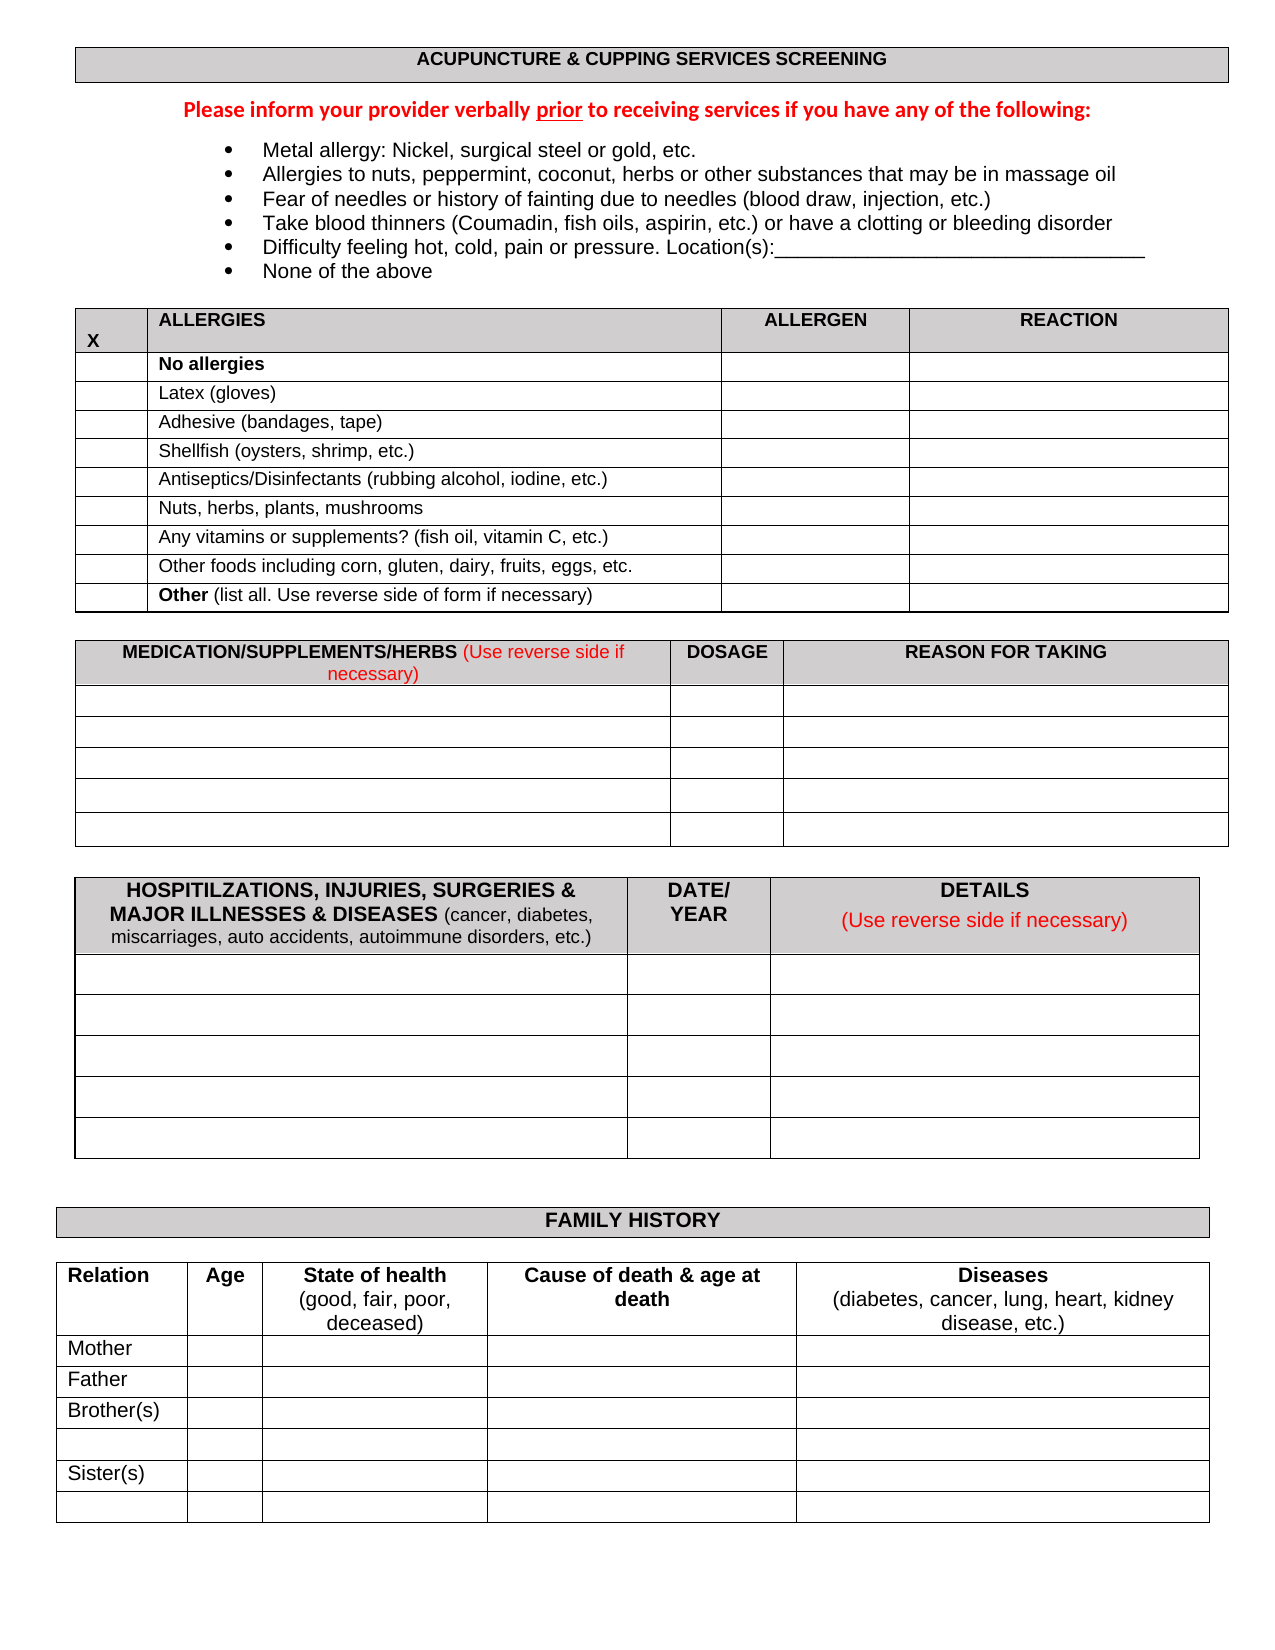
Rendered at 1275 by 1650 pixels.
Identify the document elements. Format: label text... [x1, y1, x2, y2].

table_cell [722, 439, 909, 467]
table_header HOSPITILZATIONS, INJURIES, SURGERIES & MAJOR ILLNESSES & DISEASES (cancer, diabetes, miscarriages, auto accidents, autoimmune disorders, etc.) [76, 878, 627, 953]
table_cell [76, 686, 670, 716]
table_cell [188, 1429, 262, 1459]
table_cell [76, 1077, 627, 1117]
table_cell Mother [57, 1336, 187, 1366]
table_cell [910, 411, 1228, 438]
table_cell [76, 555, 147, 583]
table_cell [671, 717, 783, 747]
table_header Cause of death & age at death [488, 1263, 796, 1334]
table_header Relation [57, 1263, 187, 1334]
table_cell [76, 955, 627, 994]
table_cell [797, 1492, 1209, 1522]
table_cell Adhesive (bandages, tape) [148, 411, 721, 438]
table_cell [671, 686, 783, 716]
table_cell [722, 526, 909, 554]
table_cell [188, 1367, 262, 1397]
table_cell [722, 468, 909, 496]
table_cell [57, 1429, 187, 1459]
table_cell Nuts, herbs, plants, mushrooms [148, 497, 721, 525]
table_header FAMILY HISTORY [57, 1208, 1209, 1237]
table_header REASON FOR TAKING [784, 641, 1228, 684]
table_cell [797, 1398, 1209, 1428]
list Fear of needles or history of fainting due to needles (blood draw, injection, etc.) [225, 186, 1200, 210]
table_cell [188, 1492, 262, 1522]
table_cell No allergies [148, 353, 721, 381]
table_cell Sister(s) [57, 1461, 187, 1491]
table_cell [76, 584, 147, 611]
table_cell [76, 382, 147, 409]
table_cell Other (list all. Use reverse side of form if necessary) [148, 584, 721, 611]
table_cell [910, 497, 1228, 525]
table_cell [628, 995, 770, 1035]
table_cell [263, 1367, 487, 1397]
table_cell [57, 1492, 187, 1522]
table_cell Shellfish (oysters, shrimp, etc.) [148, 439, 721, 467]
table_cell [263, 1429, 487, 1459]
list Take blood thinners (Coumadin, fish oils, aspirin, etc.) or have a clotting or bleeding disorder [225, 210, 1200, 234]
table_cell [76, 526, 147, 554]
table_cell [263, 1398, 487, 1428]
table_cell [722, 497, 909, 525]
table_cell [722, 555, 909, 583]
list None of the above [225, 258, 1200, 283]
table_header DOSAGE [671, 641, 783, 684]
table_cell [488, 1336, 796, 1366]
table_cell [722, 584, 909, 611]
table_cell [188, 1461, 262, 1491]
table_cell [910, 439, 1228, 467]
table_cell [671, 813, 783, 846]
table_cell [797, 1429, 1209, 1459]
table_cell [76, 1036, 627, 1076]
table_cell Latex (gloves) [148, 382, 721, 409]
table_cell [76, 995, 627, 1035]
table_cell [263, 1461, 487, 1491]
table_cell [76, 1118, 627, 1158]
table_cell [671, 779, 783, 812]
table_cell Any vitamins or supplements? (fish oil, vitamin C, etc.) [148, 526, 721, 554]
table_cell [771, 995, 1199, 1035]
table_header ALLERGEN [722, 309, 909, 352]
table_cell [76, 439, 147, 467]
table_cell [722, 353, 909, 381]
table_header Diseases (diabetes, cancer, lung, heart, kidney disease, etc.) [797, 1263, 1209, 1334]
table_cell [771, 955, 1199, 994]
list Metal allergy: Nickel, surgical steel or gold, etc. [225, 138, 1200, 162]
table_cell Father [57, 1367, 187, 1397]
table_cell Brother(s) [57, 1398, 187, 1428]
table_header DETAILS (Use reverse side if necessary) [771, 878, 1199, 953]
table_cell [910, 382, 1228, 409]
table_cell [671, 748, 783, 778]
table_header Age [188, 1263, 262, 1334]
table_cell [910, 526, 1228, 554]
table_cell [76, 497, 147, 525]
table_header MEDICATION/SUPPLEMENTS/HERBS (Use reverse side if necessary) [76, 641, 670, 684]
list Difficulty feeling hot, cold, pain or pressure. Location(s):________________________________ [225, 234, 1200, 258]
table_cell [76, 748, 670, 778]
table_cell [797, 1461, 1209, 1491]
table_cell [76, 353, 147, 381]
table_cell [910, 584, 1228, 611]
table_cell [76, 411, 147, 438]
table_cell [628, 1077, 770, 1117]
table_cell [784, 717, 1228, 747]
table_cell [797, 1367, 1209, 1397]
table_cell [771, 1036, 1199, 1076]
table_cell [910, 468, 1228, 496]
table_cell [784, 686, 1228, 716]
list Allergies to nuts, peppermint, coconut, herbs or other substances that may be in massage oil [225, 162, 1200, 186]
table_cell [722, 382, 909, 409]
table_cell [76, 468, 147, 496]
table_cell [784, 748, 1228, 778]
table_header ACUPUNCTURE & CUPPING SERVICES SCREENING [76, 48, 1228, 82]
table_header X [76, 309, 147, 352]
text Please inform your provider verbally prior to receiving services if you have any of the following: [75, 96, 1200, 123]
table_cell [797, 1336, 1209, 1366]
table_header DATE/YEAR [628, 878, 770, 953]
table_cell [488, 1398, 796, 1428]
table_cell [188, 1398, 262, 1428]
table_cell [488, 1367, 796, 1397]
table_cell Antiseptics/Disinfectants (rubbing alcohol, iodine, etc.) [148, 468, 721, 496]
table_cell [910, 555, 1228, 583]
table_cell [771, 1077, 1199, 1117]
table_cell [628, 955, 770, 994]
table_header REACTION [910, 309, 1228, 352]
table_cell [784, 813, 1228, 846]
table_cell [188, 1336, 262, 1366]
table_header ALLERGIES [148, 309, 721, 352]
table_cell [263, 1492, 487, 1522]
table_cell [263, 1336, 487, 1366]
table_cell [76, 813, 670, 846]
table_cell [488, 1461, 796, 1491]
table_cell [784, 779, 1228, 812]
table_cell [488, 1492, 796, 1522]
table_cell [628, 1036, 770, 1076]
table_cell [910, 353, 1228, 381]
table_cell [488, 1429, 796, 1459]
table_header State of health (good, fair, poor, deceased) [263, 1263, 487, 1334]
table_cell [76, 779, 670, 812]
table_cell [771, 1118, 1199, 1158]
table_cell [628, 1118, 770, 1158]
table_cell [722, 411, 909, 438]
table_cell [76, 717, 670, 747]
table_cell Other foods including corn, gluten, dairy, fruits, eggs, etc. [148, 555, 721, 583]
